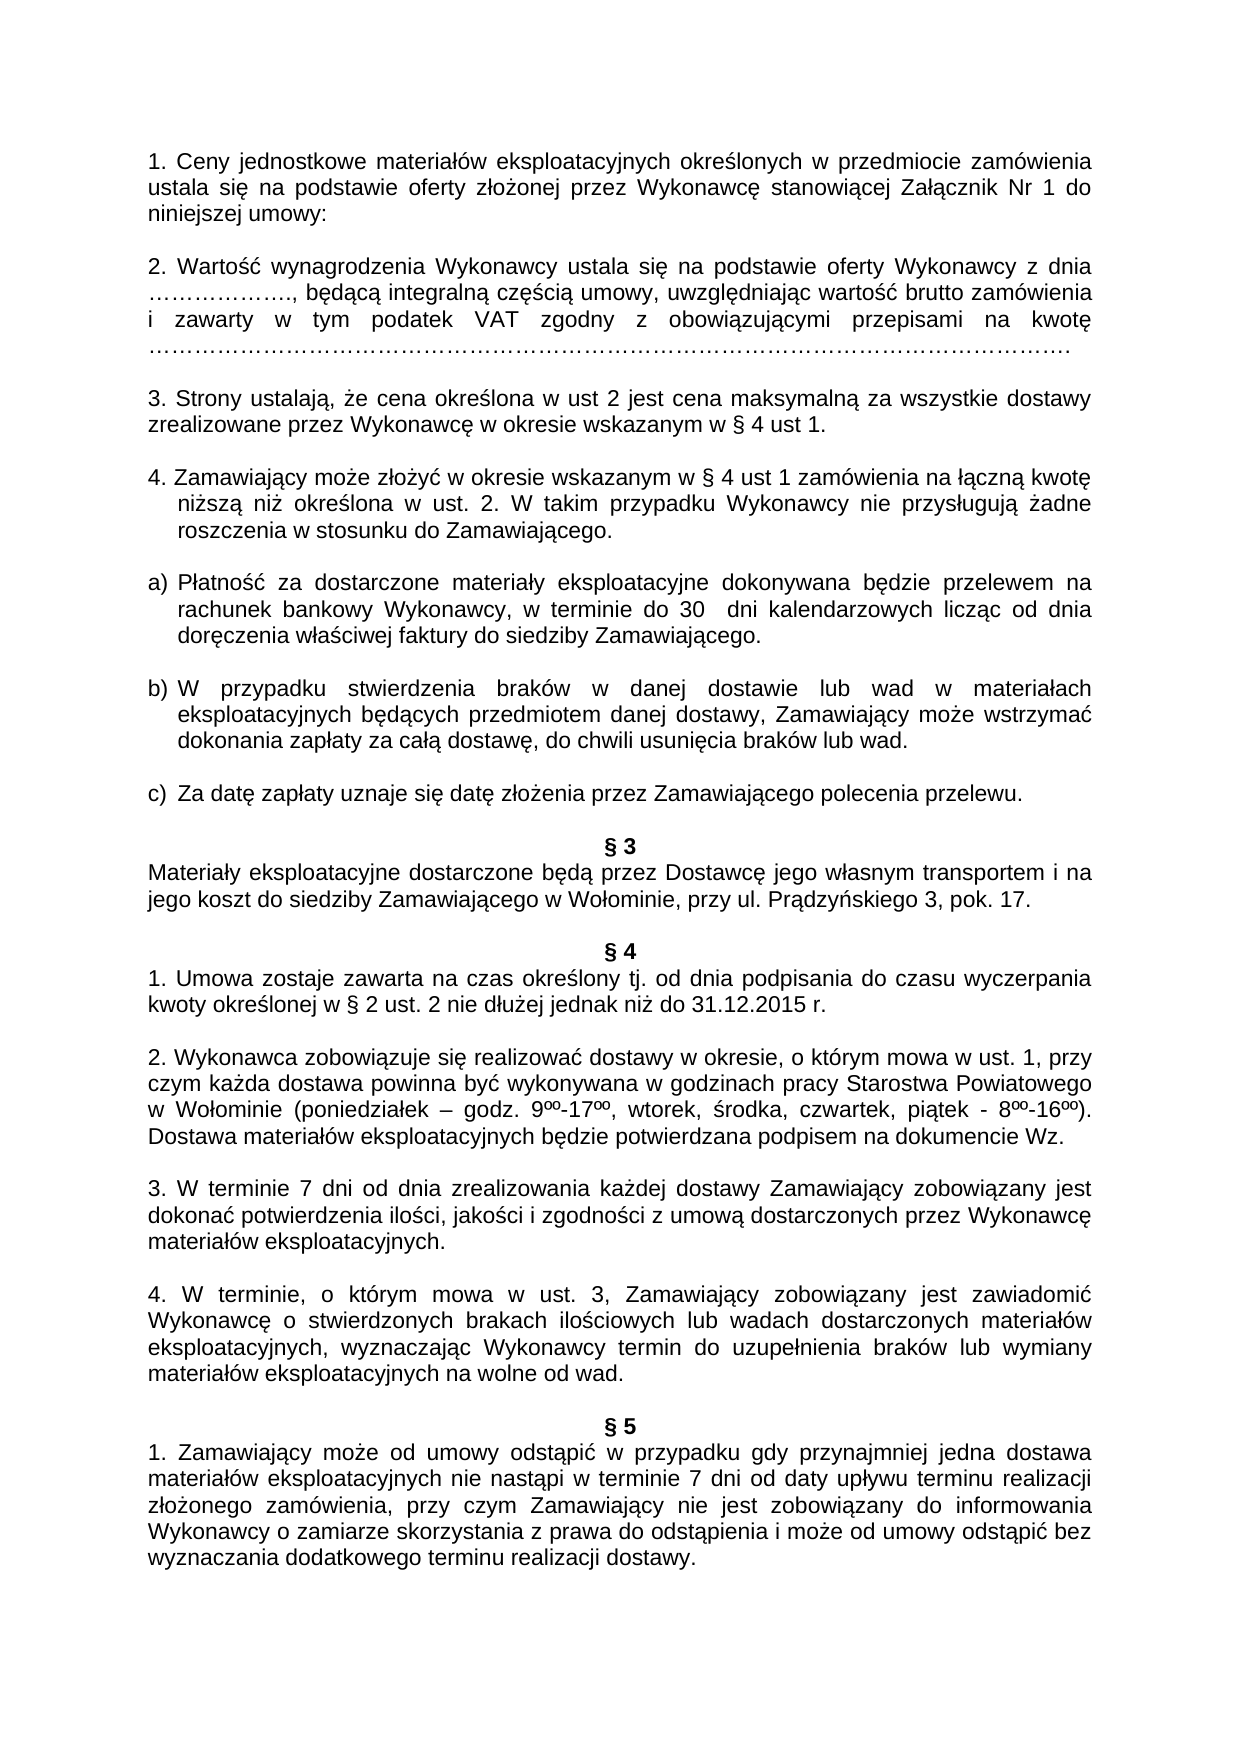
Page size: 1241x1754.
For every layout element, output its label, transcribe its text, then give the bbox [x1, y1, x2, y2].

text § 4 [148, 938, 1093, 964]
text § 5 [148, 1413, 1093, 1439]
text § 3 [148, 833, 1093, 859]
text 4. Zamawiający może złożyć w okresie wskazanym w § 4 ust 1 zamówienia na łączną kwotę niższą niż określona w ust. 2. W takim przypadku Wykonawcy nie przysługują żadne roszczenia w stosunku do Zamawiającego. [148, 464, 1093, 543]
list Za datę zapłaty uznaje się datę złożenia przez Zamawiającego polecenia przelewu. [148, 780, 1093, 806]
text 1. Ceny jednostkowe materiałów eksploatacyjnych określonych w przedmiocie zamówienia ustala się na podstawie oferty złożonej przez Wykonawcę stanowiącej Załącznik Nr 1 do niniejszej umowy: [148, 148, 1093, 227]
text 2. Wykonawca zobowiązuje się realizować dostawy w okresie, o którym mowa w ust. 1, przy czym każda dostawa powinna być wykonywana w godzinach pracy Starostwa Powiatowego w Wołominie (poniedziałek – godz. 9ºº-17ºº, wtorek, środka, czwartek, piątek - 8ºº-16ºº). Dostawa materiałów eksploatacyjnych będzie potwierdzana podpisem na dokumencie Wz. [148, 1044, 1093, 1149]
list Płatność za dostarczone materiały eksploatacyjne dokonywana będzie przelewem na rachunek bankowy Wykonawcy, w terminie do 30 dni kalendarzowych licząc od dnia doręczenia właściwej faktury do siedziby Zamawiającego. [148, 569, 1093, 648]
text 4. W terminie, o którym mowa w ust. 3, Zamawiający zobowiązany jest zawiadomić Wykonawcę o stwierdzonych brakach ilościowych lub wadach dostarczonych materiałów eksploatacyjnych, wyznaczając Wykonawcy termin do uzupełnienia braków lub wymiany materiałów eksploatacyjnych na wolne od wad. [148, 1281, 1093, 1386]
text Materiały eksploatacyjne dostarczone będą przez Dostawcę jego własnym transportem i na jego koszt do siedziby Zamawiającego w Wołominie, przy ul. Prądzyńskiego 3, pok. 17. [148, 859, 1093, 912]
text 1. Umowa zostaje zawarta na czas określony tj. od dnia podpisania do czasu wyczerpania kwoty określonej w § 2 ust. 2 nie dłużej jednak niż do 31.12.2015 r. [148, 964, 1093, 1017]
text 3. Strony ustalają, że cena określona w ust 2 jest cena maksymalną za wszystkie dostawy zrealizowane przez Wykonawcę w okresie wskazanym w § 4 ust 1. [148, 385, 1093, 437]
list W przypadku stwierdzenia braków w danej dostawie lub wad w materiałach eksploatacyjnych będących przedmiotem danej dostawy, Zamawiający może wstrzymać dokonania zapłaty za całą dostawę, do chwili usunięcia braków lub wad. [148, 675, 1093, 754]
text 3. W terminie 7 dni od dnia zrealizowania każdej dostawy Zamawiający zobowiązany jest dokonać potwierdzenia ilości, jakości i zgodności z umową dostarczonych przez Wykonawcę materiałów eksploatacyjnych. [148, 1175, 1093, 1254]
text 1. Zamawiający może od umowy odstąpić w przypadku gdy przynajmniej jedna dostawa materiałów eksploatacyjnych nie nastąpi w terminie 7 dni od daty upływu terminu realizacji złożonego zamówienia, przy czym Zamawiający nie jest zobowiązany do informowania Wykonawcy o zamiarze skorzystania z prawa do odstąpienia i może od umowy odstąpić bez wyznaczania dodatkowego terminu realizacji dostawy. [148, 1439, 1093, 1571]
text 2. Wartość wynagrodzenia Wykonawcy ustala się na podstawie oferty Wykonawcy z dnia ………………., będącą integralną częścią umowy, uwzględniając wartość brutto zamówienia i zawarty w tym podatek VAT zgodny z obowiązującymi przepisami na kwotę …………………………………………………………………………………………………………. [148, 253, 1093, 358]
